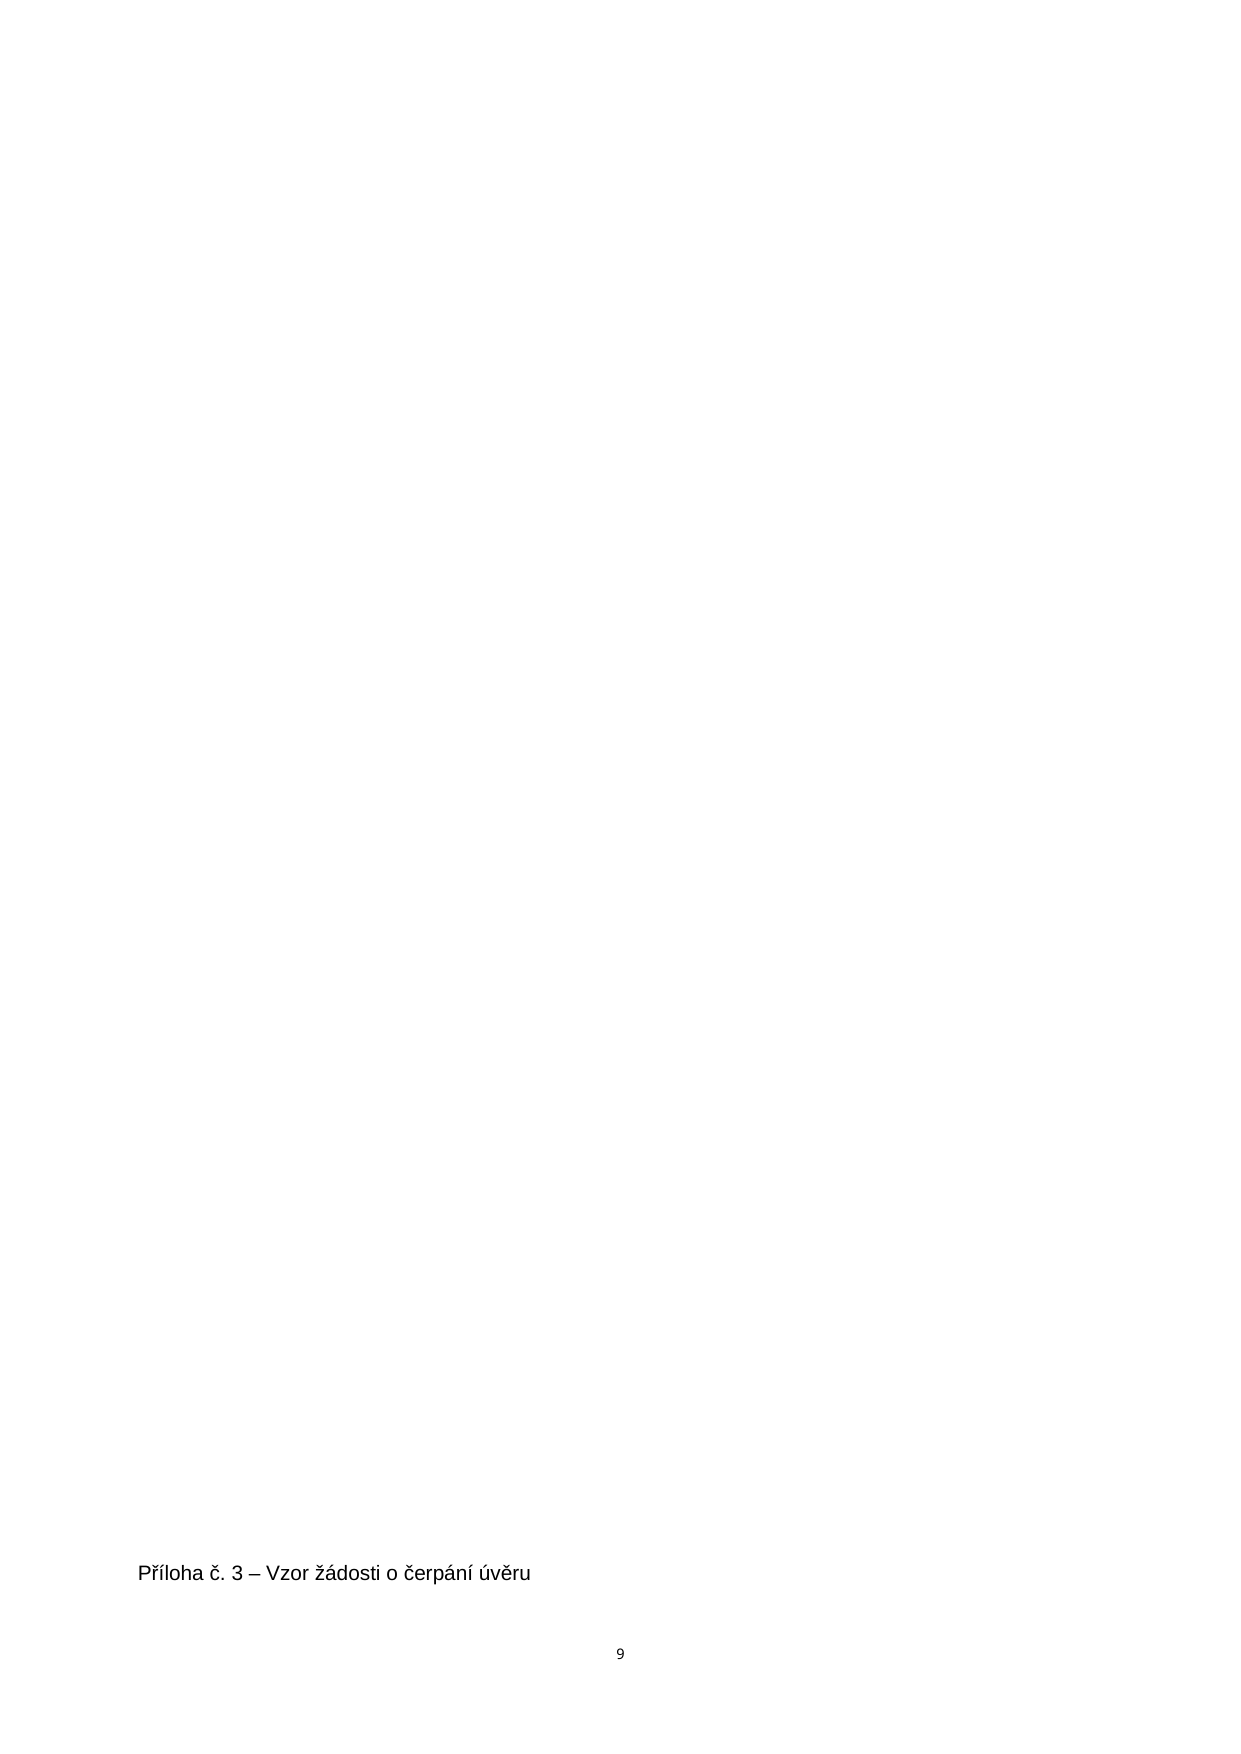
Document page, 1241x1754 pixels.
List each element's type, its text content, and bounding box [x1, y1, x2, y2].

text Příloha č. 3 – Vzor žádosti o čerpání úvěru [138, 1561, 1103, 1585]
